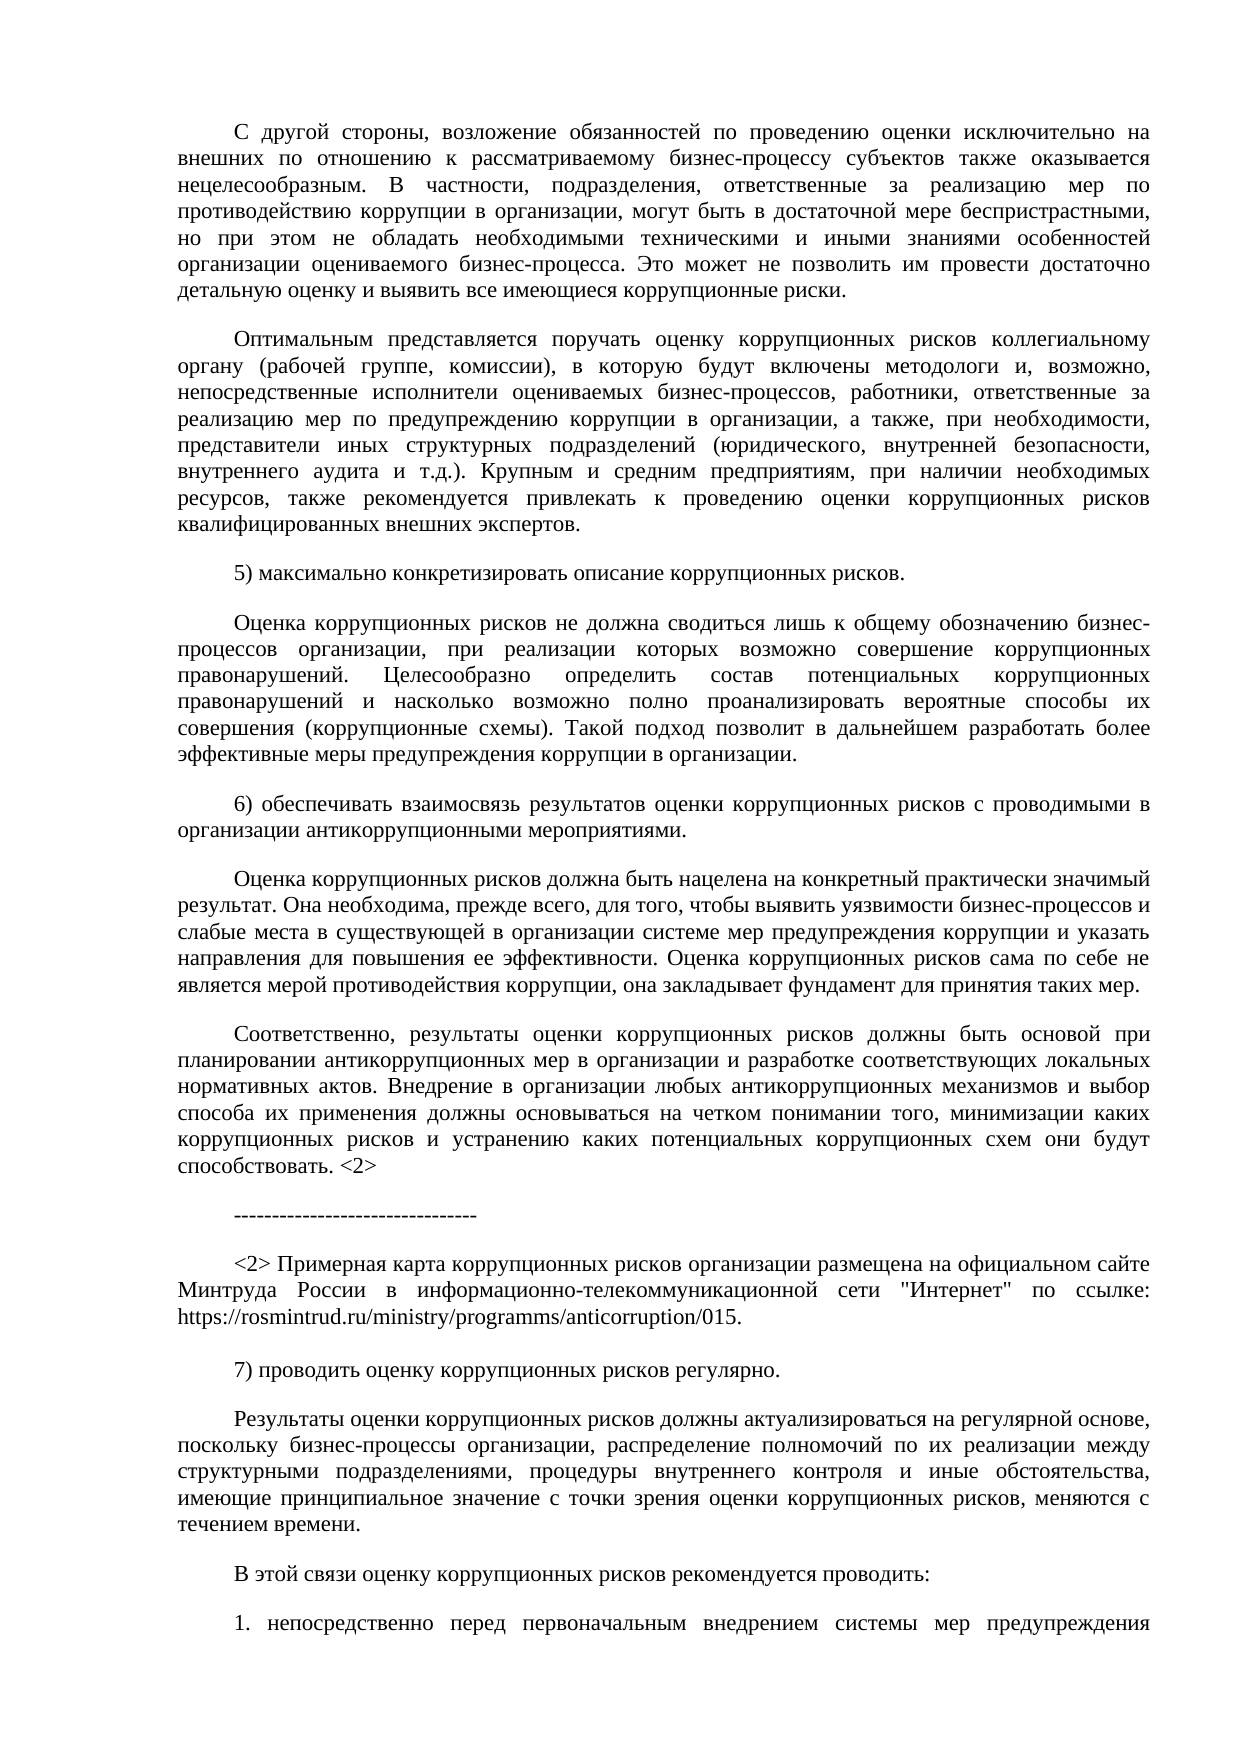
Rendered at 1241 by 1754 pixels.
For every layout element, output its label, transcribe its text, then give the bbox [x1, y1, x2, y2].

text <2> Примерная карта коррупционных рисков организации размещена на официальном сайте Минтруда России в информационно-телекоммуникационной сети "Интернет" по ссылке: https://rosmintrud.ru/ministry/programms/anticorruption/015. [177, 1250, 1152, 1329]
text Соответственно, результаты оценки коррупционных рисков должны быть основой при планировании антикоррупционных мер в организации и разработке соответствующих локальных нормативных актов. Внедрение в организации любых антикоррупционных механизмов и выбор способа их применения должны основываться на четком понимании того, минимизации каких коррупционных рисков и устранению каких потенциальных коррупционных схем они будут способствовать. <2> [177, 1020, 1152, 1178]
text 6) обеспечивать взаимосвязь результатов оценки коррупционных рисков с проводимыми в организации антикоррупционными мероприятиями. [177, 789, 1152, 842]
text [177, 1609, 1152, 1635]
text Оптимальным представляется поручать оценку коррупционных рисков коллегиальному органу (рабочей группе, комиссии), в которую будут включены методологи и, возможно, непосредственные исполнители оцениваемых бизнес-процессов, работники, ответственные за реализацию мер по предупреждению коррупции в организации, а также, при необходимости, представители иных структурных подразделений (юридического, внутренней безопасности, внутреннего аудита и т.д.). Крупным и средним предприятиям, при наличии необходимых ресурсов, также рекомендуется привлекать к проведению оценки коррупционных рисков квалифицированных внешних экспертов. [177, 326, 1152, 536]
text 7) проводить оценку коррупционных рисков регулярно. [177, 1356, 1152, 1382]
text Оценка коррупционных рисков должна быть нацелена на конкретный практически значимый результат. Она необходима, прежде всего, для того, чтобы выявить уязвимости бизнес-процессов и слабые места в существующей в организации системе мер предупреждения коррупции и указать направления для повышения ее эффективности. Оценка коррупционных рисков сама по себе не является мерой противодействия коррупции, она закладывает фундамент для принятия таких мер. [177, 865, 1152, 997]
text С другой стороны, возложение обязанностей по проведению оценки исключительно на внешних по отношению к рассматриваемому бизнес-процессу субъектов также оказывается нецелесообразным. В частности, подразделения, ответственные за реализацию мер по противодействию коррупции в организации, могут быть в достаточной мере беспристрастными, но при этом не обладать необходимыми техническими и иными знаниями особенностей организации оцениваемого бизнес-процесса. Это может не позволить им провести достаточно детальную оценку и выявить все имеющиеся коррупционные риски. [177, 118, 1152, 303]
text 5) максимально конкретизировать описание коррупционных рисков. [177, 559, 1152, 586]
text Результаты оценки коррупционных рисков должны актуализироваться на регулярной основе, поскольку бизнес-процессы организации, распределение полномочий по их реализации между структурными подразделениями, процедуры внутреннего контроля и иные обстоятельства, имеющие принципиальное значение с точки зрения оценки коррупционных рисков, меняются с течением времени. [177, 1405, 1152, 1537]
text В этой связи оценку коррупционных рисков рекомендуется проводить: [177, 1559, 1152, 1586]
text Оценка коррупционных рисков не должна сводиться лишь к общему обозначению бизнес-процессов организации, при реализации которых возможно совершение коррупционных правонарушений. Целесообразно определить состав потенциальных коррупционных правонарушений и насколько возможно полно проанализировать вероятные способы их совершения (коррупционные схемы). Такой подход позволит в дальнейшем разработать более эффективные меры предупреждения коррупции в организации. [177, 608, 1152, 767]
text -------------------------------- [177, 1201, 1152, 1227]
